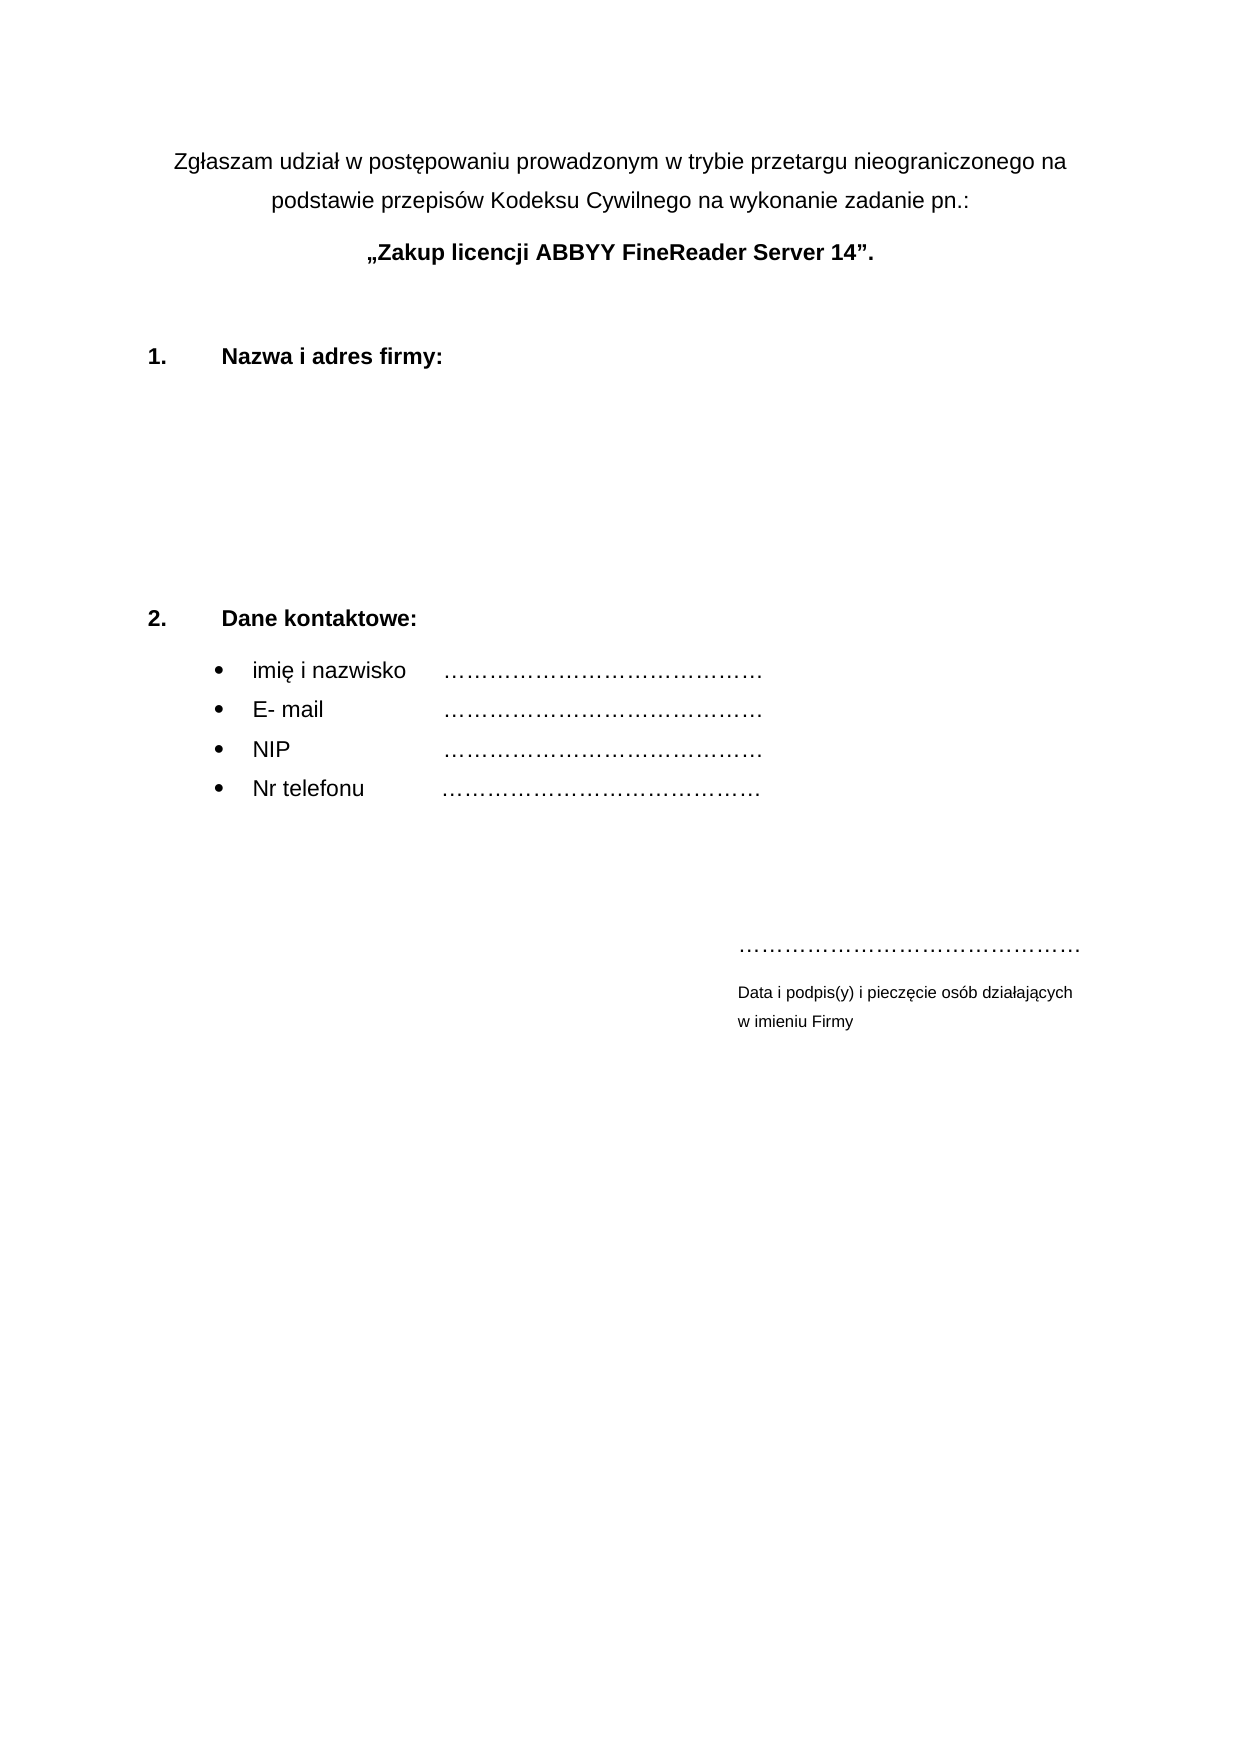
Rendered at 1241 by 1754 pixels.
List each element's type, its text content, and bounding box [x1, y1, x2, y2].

text Data i podpis(y) i pieczęcie osób działających w imieniu Firmy [738, 983, 1093, 1031]
list imię i nazwisko …………………………………… [215, 657, 1093, 683]
text ……………………………………… [148, 931, 1093, 957]
text 2. Dane kontaktowe: [148, 604, 1093, 631]
list E- mail …………………………………… [215, 696, 1093, 722]
text Zgłaszam udział w postępowaniu prowadzonym w trybie przetargu nieograniczonego na podstawie przepisów Kodeksu Cywilnego na wykonanie zadanie pn.: [148, 148, 1093, 213]
text „Zakup licencji ABBYY FineReader Server 14”. [148, 239, 1093, 265]
list Nr telefonu …………………………………… [215, 775, 1093, 801]
list NIP …………………………………… [215, 736, 1093, 762]
text 1. Nazwa i adres firmy: [148, 343, 1093, 369]
